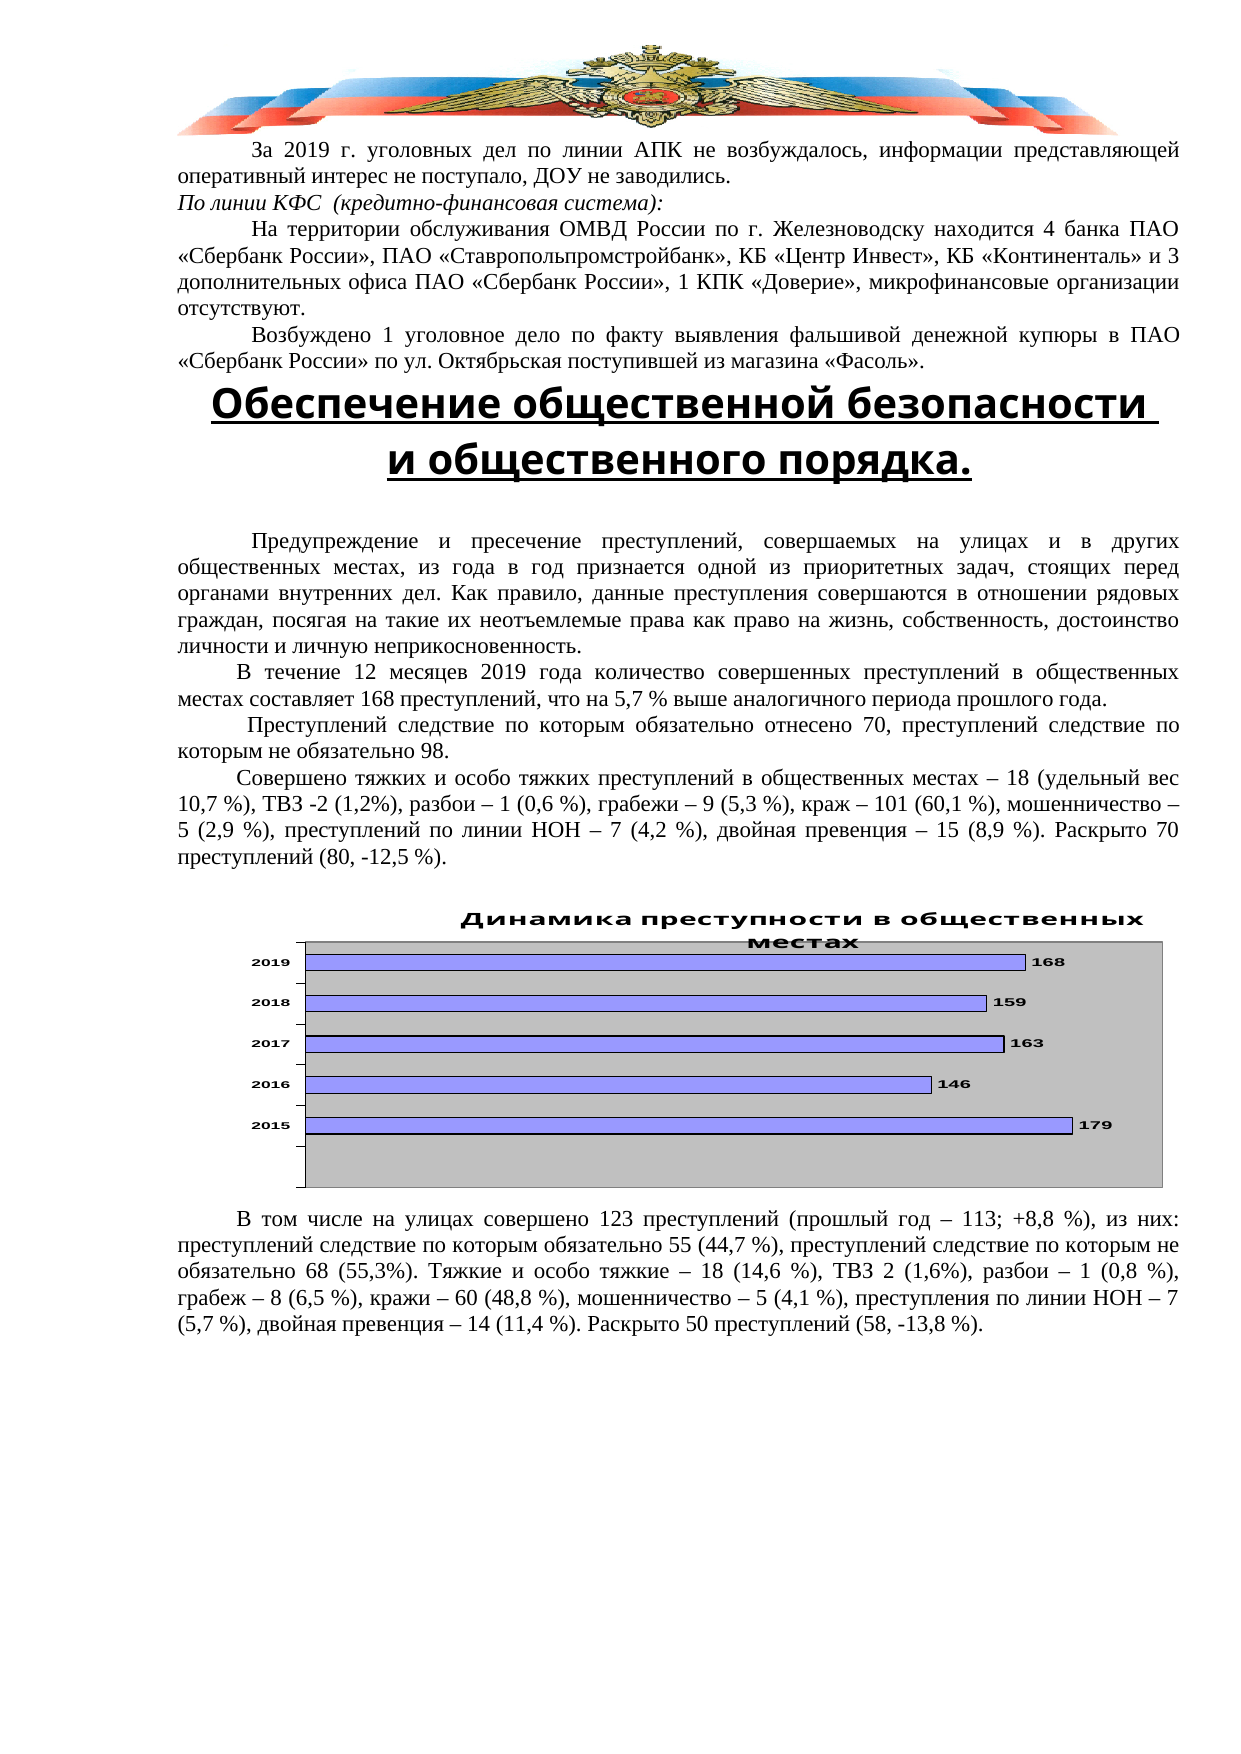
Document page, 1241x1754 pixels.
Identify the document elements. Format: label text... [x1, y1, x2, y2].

text На территории обслуживания ОМВД России по г. Железноводску находится 4 банка ПАО «Сбербанк России», ПАО «Ставропольпромстройбанк», КБ «Центр Инвест», КБ «Континенталь» и 3 дополнительных офиса ПАО «Сбербанк России», 1 КПК «Доверие», микрофинансовые организации отсутствуют. [177, 215, 1181, 321]
text Обеспечение общественной безопасности [177, 373, 1181, 430]
text В том числе на улицах совершено 123 преступлений (прошлый год – 113; +8,8 %), из них: преступлений следствие по которым обязательно 55 (44,7 %), преступлений следствие по которым не обязательно 68 (55,3%). Тяжкие и особо тяжкие – 18 (14,6 %), ТВЗ 2 (1,6%), разбои – 1 (0,8 %), грабеж – 8 (6,5 %), кражи – 60 (48,8 %), мошенничество – 5 (4,1 %), преступления по линии НОН – 7 (5,7 %), двойная превенция – 14 (11,4 %). Раскрыто 50 преступлений (58, -13,8 %). [177, 1205, 1181, 1337]
text За 2019 г. уголовных дел по линии АПК не возбуждалось, информации представляющей оперативный интерес не поступало, ДОУ не заводились. [177, 136, 1181, 189]
text Совершено тяжких и особо тяжких преступлений в общественных местах – 18 (удельный вес 10,7 %), ТВЗ -2 (1,2%), разбои – 1 (0,6 %), грабежи – 9 (5,3 %), краж – 101 (60,1 %), мошенничество – 5 (2,9 %), преступлений по линии НОН – 7 (4,2 %), двойная превенция – 15 (8,9 %). Раскрыто 70 преступлений (80, -12,5 %). [177, 764, 1181, 869]
picture [177, 44, 1126, 137]
text Предупреждение и пресечение преступлений, совершаемых на улицах и в других общественных местах, из года в год признается одной из приоритетных задач, стоящих перед органами внутренних дел. Как правило, данные преступления совершаются в отношении рядовых граждан, посягая на такие их неотъемлемые права как право на жизнь, собственность, достоинство личности и личную неприкосновенность. [177, 527, 1181, 658]
text В течение 12 месяцев 2019 года количество совершенных преступлений в общественных местах составляет 168 преступлений, что на 5,7 % выше аналогичного периода прошлого года. [177, 658, 1181, 711]
text и общественного порядка. [177, 430, 1181, 487]
text По линии КФС (кредитно-финансовая система): [177, 189, 1180, 215]
text Преступлений следствие по которым обязательно отнесено 70, преступлений следствие по которым не обязательно 98. [177, 711, 1181, 764]
text Возбуждено 1 уголовное дело по факту выявления фальшивой денежной купюры в ПАО «Сбербанк России» по ул. Октябрьская поступившей из магазина «Фасоль». [177, 321, 1181, 373]
